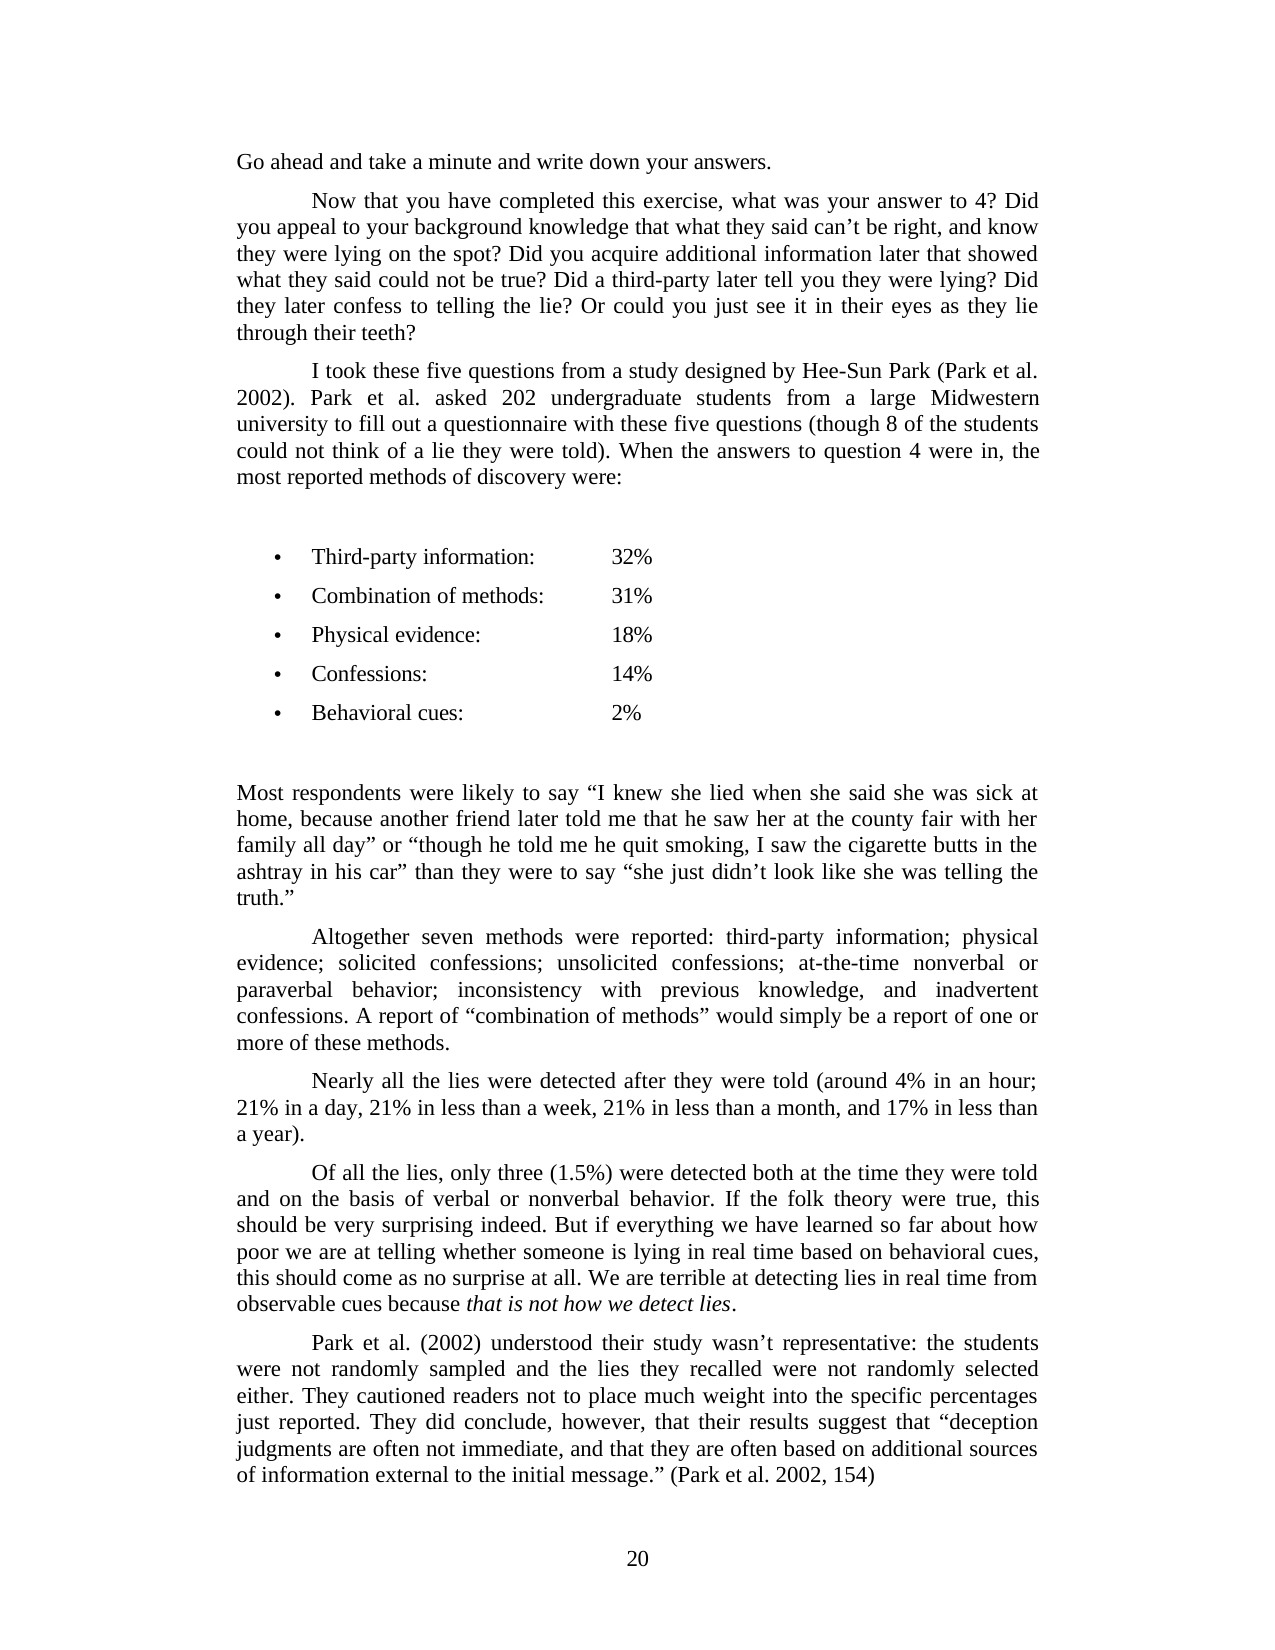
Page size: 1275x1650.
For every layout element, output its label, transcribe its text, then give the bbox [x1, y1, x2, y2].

text Altogether seven methods were reported: third-party information; physical evidence; solicited confessions; unsolicited confessions; at-the-time nonverbal or paraverbal behavior; inconsistency with previous knowledge, and inadvertent confessions. A report of “combination of methods” would simply be a report of one or more of these methods. [236, 923, 1039, 1055]
text Nearly all the lies were detected after they were told (around 4% in an hour; 21% in a day, 21% in less than a week, 21% in less than a month, and 17% in less than a year). [236, 1067, 1039, 1146]
text I took these five questions from a study designed by Hee-Sun Park (Park et al. 2002). Park et al. asked 202 undergraduate students from a large Midwestern university to fill out a questionnaire with these five questions (though 8 of the students could not think of a lie they were told). When the answers to question 4 were in, the most reported methods of discovery were: [236, 358, 1040, 489]
list Combination of methods: 31% [274, 582, 1096, 608]
text Park et al. (2002) understood their study wasn’t representative: the students were not randomly sampled and the lies they recalled were not randomly selected either. They cautioned readers not to place much weight into the specific percentages just reported. They did conclude, however, that their results suggest that “deception judgments are often not immediate, and that they are often based on additional sources of information external to the initial message.” (Park et al. 2002, 154) [236, 1329, 1039, 1487]
list Physical evidence: 18% [274, 621, 1096, 647]
text Now that you have completed this exercise, what was your answer to 4? Did you appeal to your background knowledge that what they said can’t be right, and know they were lying on the spot? Did you acquire additional information later that showed what they said could not be true? Did a third-party later tell you they were lying? Did they later confess to telling the lie? Or could you just see it in their eyes as they lie through their teeth? [236, 187, 1039, 345]
text Most respondents were likely to say “I knew she lied when she said she was sick at home, because another friend later told me that he saw her at the county fair with her family all day” or “though he told me he quit smoking, I saw the cigarette butts in the ashtray in his car” than they were to say “she just didn’t look like she was telling the truth.” [236, 779, 1039, 910]
list Behavioral cues: 2% [274, 699, 1096, 725]
text Go ahead and take a minute and write down your answers. [236, 148, 1096, 174]
text Of all the lies, only three (1.5%) were detected both at the time they were told and on the basis of verbal or nonverbal behavior. If the folk theory were true, this should be very surprising indeed. But if everything we have learned so far about how poor we are at telling whether someone is lying in real time based on behavioral cues, this should come as no surprise at all. We are terrible at detecting lies in real time from observable cues because that is not how we detect lies. [236, 1159, 1039, 1317]
list Confessions: 14% [274, 659, 1096, 686]
list Third-party information: 32% [274, 543, 1096, 569]
